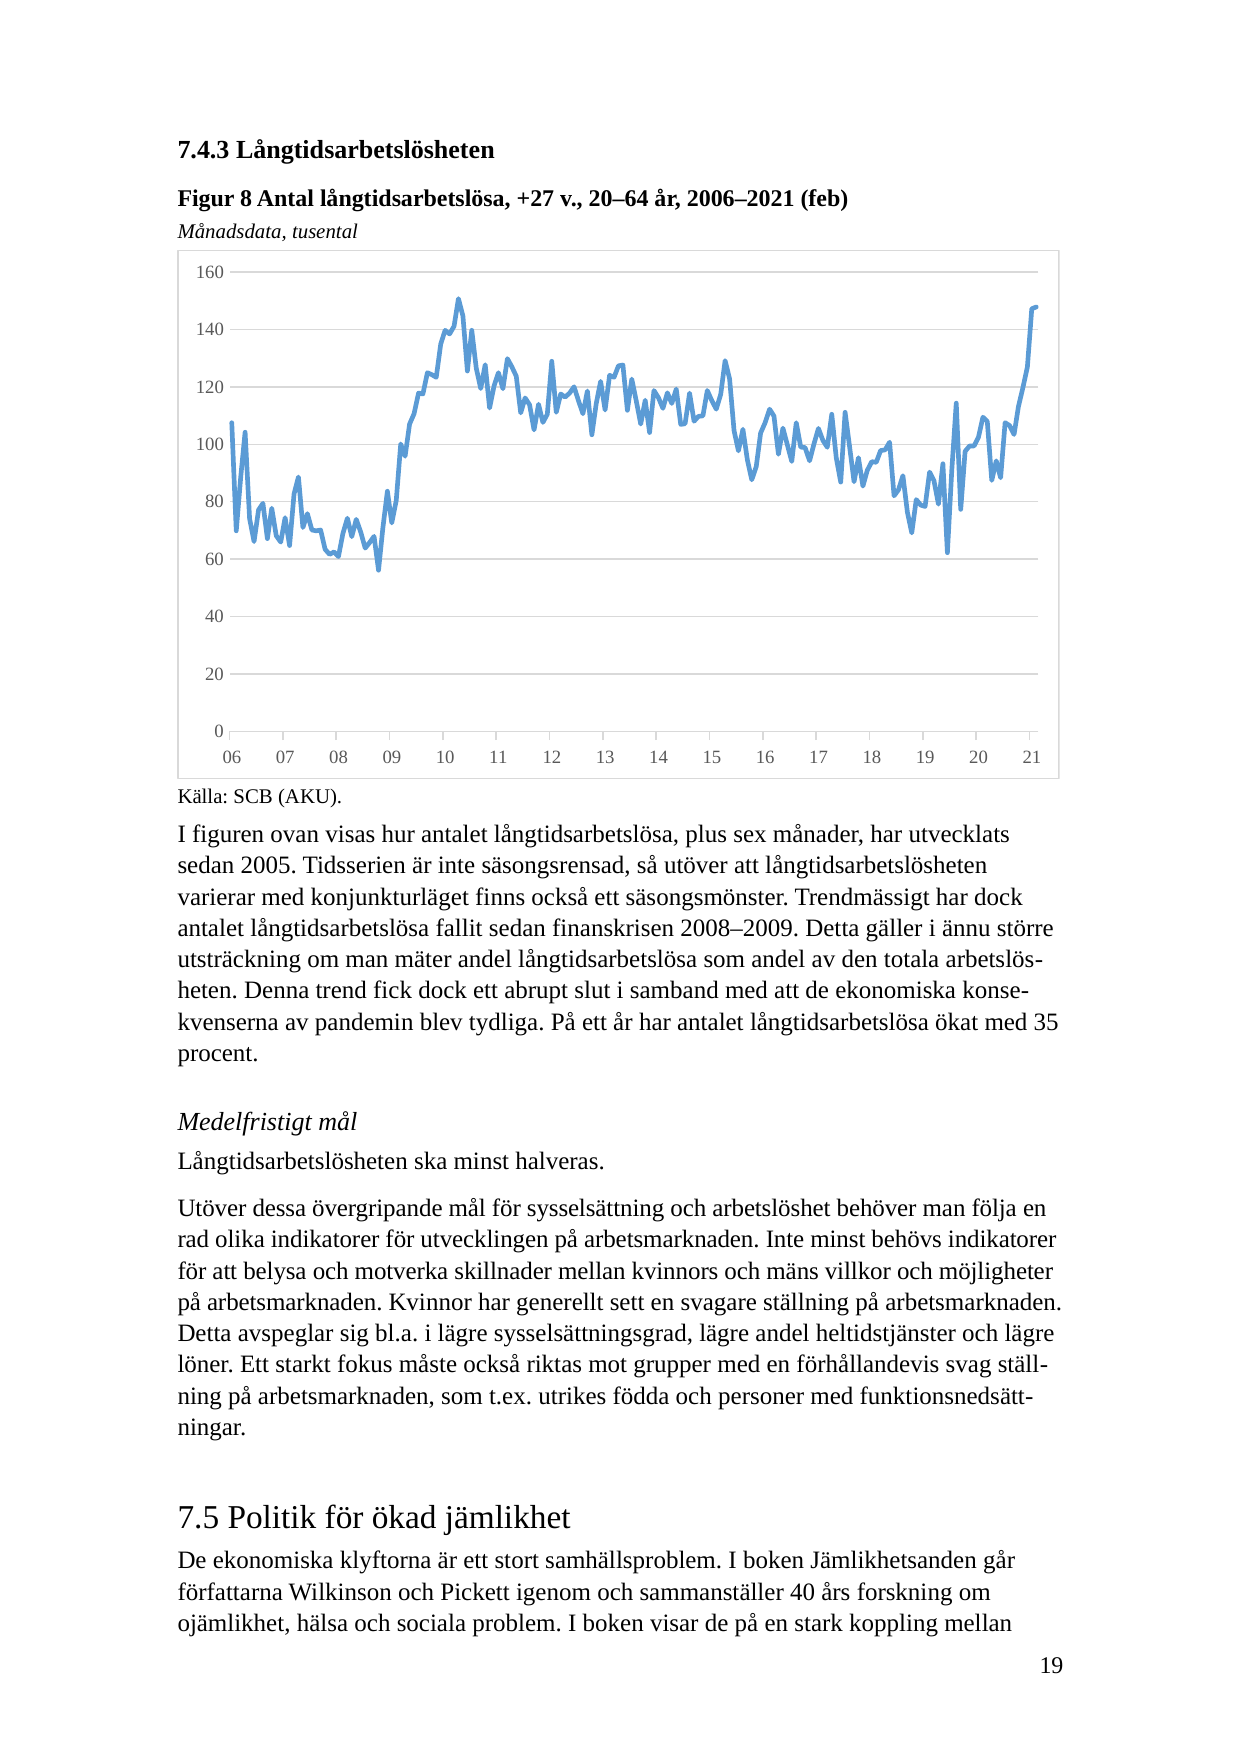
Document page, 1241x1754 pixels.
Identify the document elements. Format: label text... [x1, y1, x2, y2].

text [177, 1543, 1063, 1637]
text Långtidsarbetslösheten ska minst halveras. [177, 1144, 1063, 1175]
text Politik för ökad jämlikhet [177, 1503, 1063, 1534]
text Långtidsarbetslösheten [177, 134, 1063, 165]
text Källa: SCB (AKU). [177, 783, 1063, 808]
text Utöver dessa övergripande mål för sysselsättning och arbetslöshet behöver man följa en rad olika indikatorer för utvecklingen på arbetsmarknaden. Inte minst behövs indikatorer för att belysa och motverka skillnader mellan kvinnors och mäns villkor och möjligheter på arbetsmarknaden. Kvinnor har generellt sett en svagare ställning på arbetsmarknaden. Detta avspeglar sig bl.a. i lägre sysselsättningsgrad, lägre andel heltidstjänster och lägre löner. Ett starkt fokus måste också riktas mot grupper med en förhållandevis svag ställning på arbetsmarknaden, som t.ex. utrikes födda och personer med funktionsnedsättningar. [177, 1191, 1063, 1441]
text Månadsdata, tusental [177, 212, 1063, 243]
text Figur 8 Antal långtidsarbetslösa, +27 v., 20–64 år, 2006–2021 (feb) [177, 181, 1063, 212]
text Medelfristigt mål [177, 1104, 1063, 1136]
text I figuren ovan visas hur antalet långtidsarbetslösa, plus sex månader, har utvecklats sedan 2005. Tidsserien är inte säsongsrensad, så utöver att långtidsarbetslösheten varierar med konjunkturläget finns också ett säsongsmönster. Trendmässigt har dock antalet långtidsarbetslösa fallit sedan finanskrisen 2008–2009. Detta gäller i ännu större utsträckning om man mäter andel långtidsarbetslösa som andel av den totala arbetslösheten. Denna trend fick dock ett abrupt slut i samband med att de ekonomiska konsekvenserna av pandemin blev tydliga. På ett år har antalet långtidsarbetslösa ökat med 35 procent. [177, 817, 1063, 1067]
